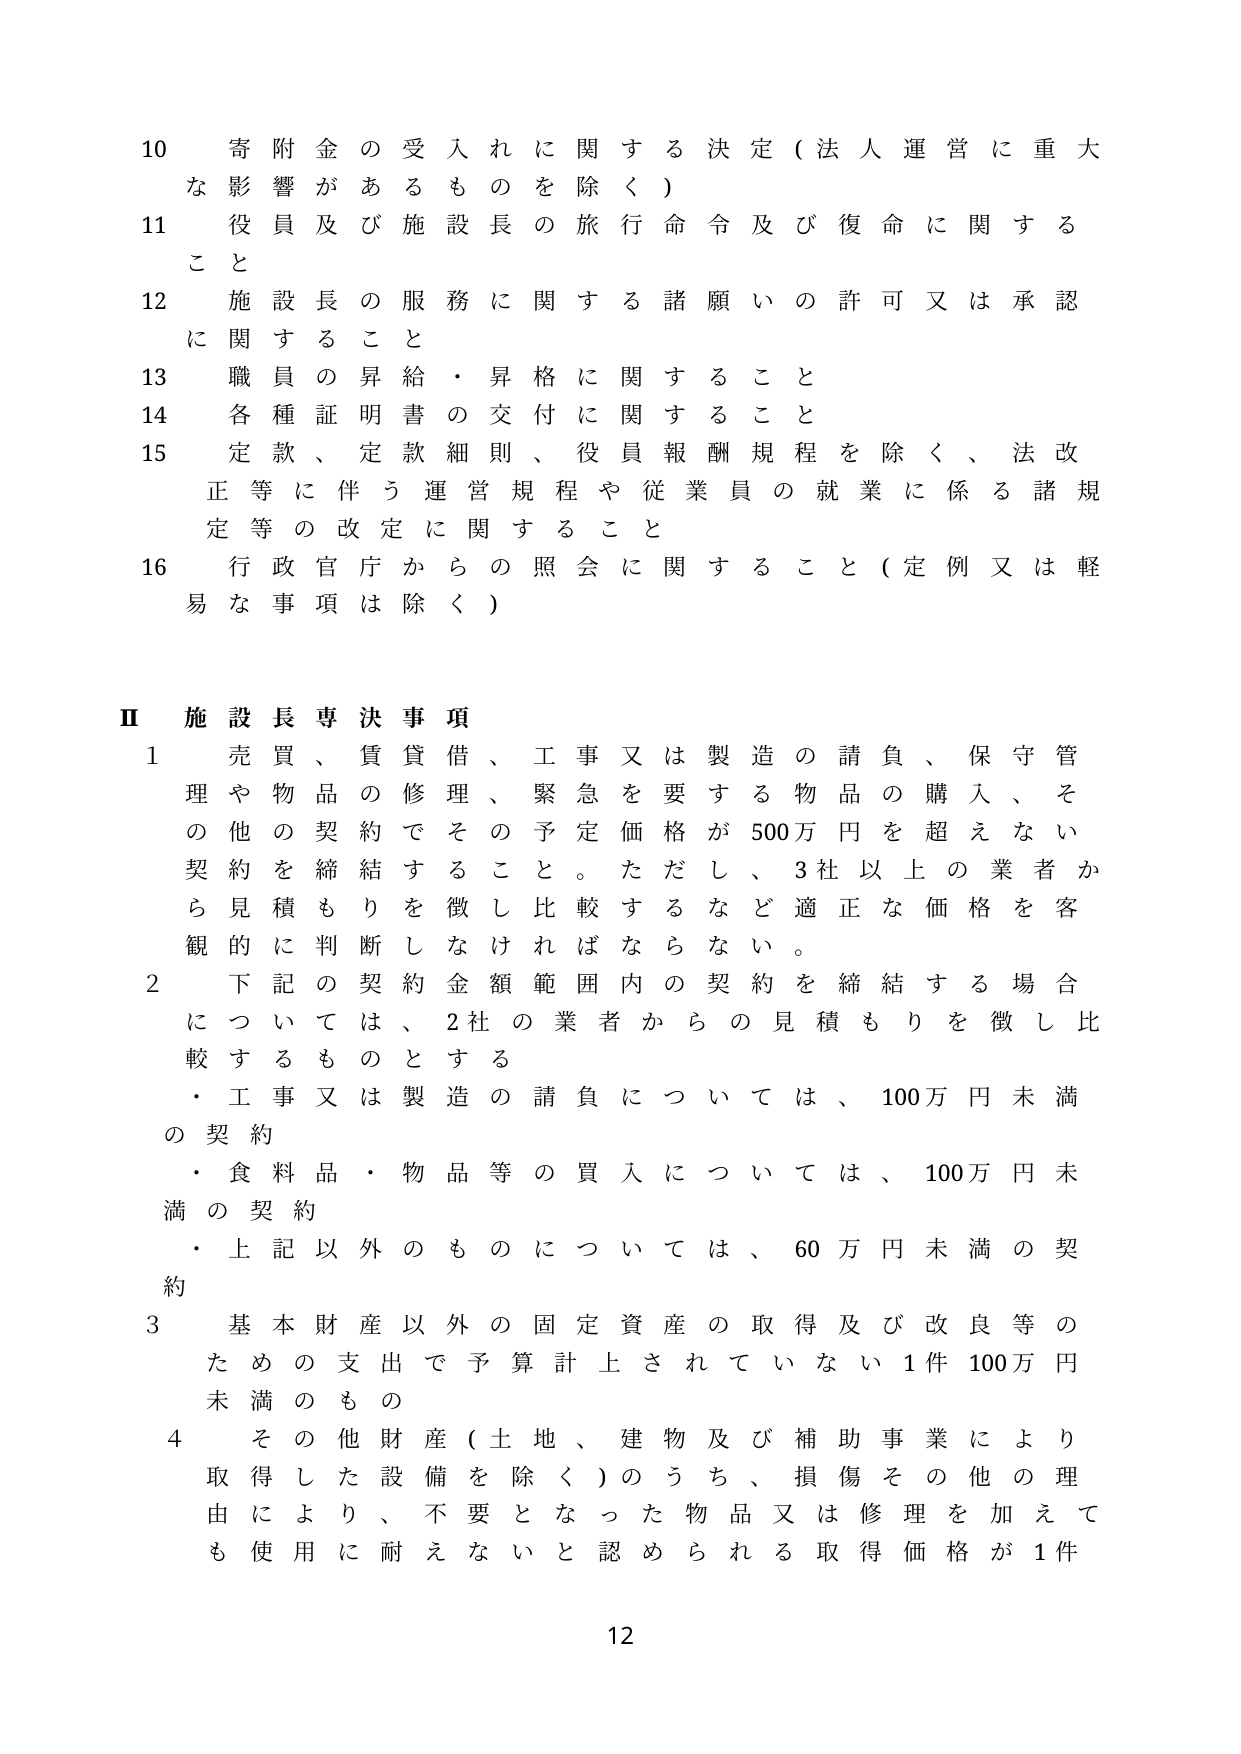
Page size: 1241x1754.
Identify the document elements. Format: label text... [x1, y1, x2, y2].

text Ⅱ 施設長専決事項 [119, 698, 1121, 736]
text ・上記以外のものについては、60万円未満の契約 [162, 1229, 1121, 1304]
text 10 寄附金の受入れに関する決定(法人運営に重大な影響があるものを除く) [140, 129, 1121, 205]
text 14 各種証明書の交付に関すること [140, 394, 1121, 432]
text 15 定款、定款細則、役員報酬規程を除く、法改正等に伴う運営規程や従業員の就業に係る諸規定等の改定に関すること [140, 432, 1121, 546]
text 13 職員の昇給・昇格に関すること [140, 357, 1121, 394]
text 12 施設長の服務に関する諸願いの許可又は承認に関すること [140, 281, 1121, 357]
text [141, 1418, 1121, 1570]
text ・食料品・物品等の買入については、100万円未満の契約 [162, 1153, 1121, 1229]
text 11 役員及び施設長の旅行命令及び復命に関すること [140, 205, 1121, 281]
text ３ 基本財産以外の固定資産の取得及び改良等のための支出で予算計上されていない1件100万円未満のもの [140, 1304, 1121, 1418]
text １ 売買、賃貸借、工事又は製造の請負、保守管理や物品の修理、緊急を要する物品の購入、その他の契約でその予定価格が500万円を超えない契約を締結すること。ただし、3社以上の業者から見積もりを徴し比較するなど適正な価格を客観的に判断しなければならない。 [140, 736, 1121, 963]
text ２ 下記の契約金額範囲内の契約を締結する場合については、2社の業者からの見積もりを徴し比較するものとする [140, 963, 1121, 1077]
text 16 行政官庁からの照会に関すること(定例又は軽易な事項は除く) [140, 546, 1121, 622]
text ・工事又は製造の請負については、100万円未満の契約 [162, 1077, 1121, 1153]
